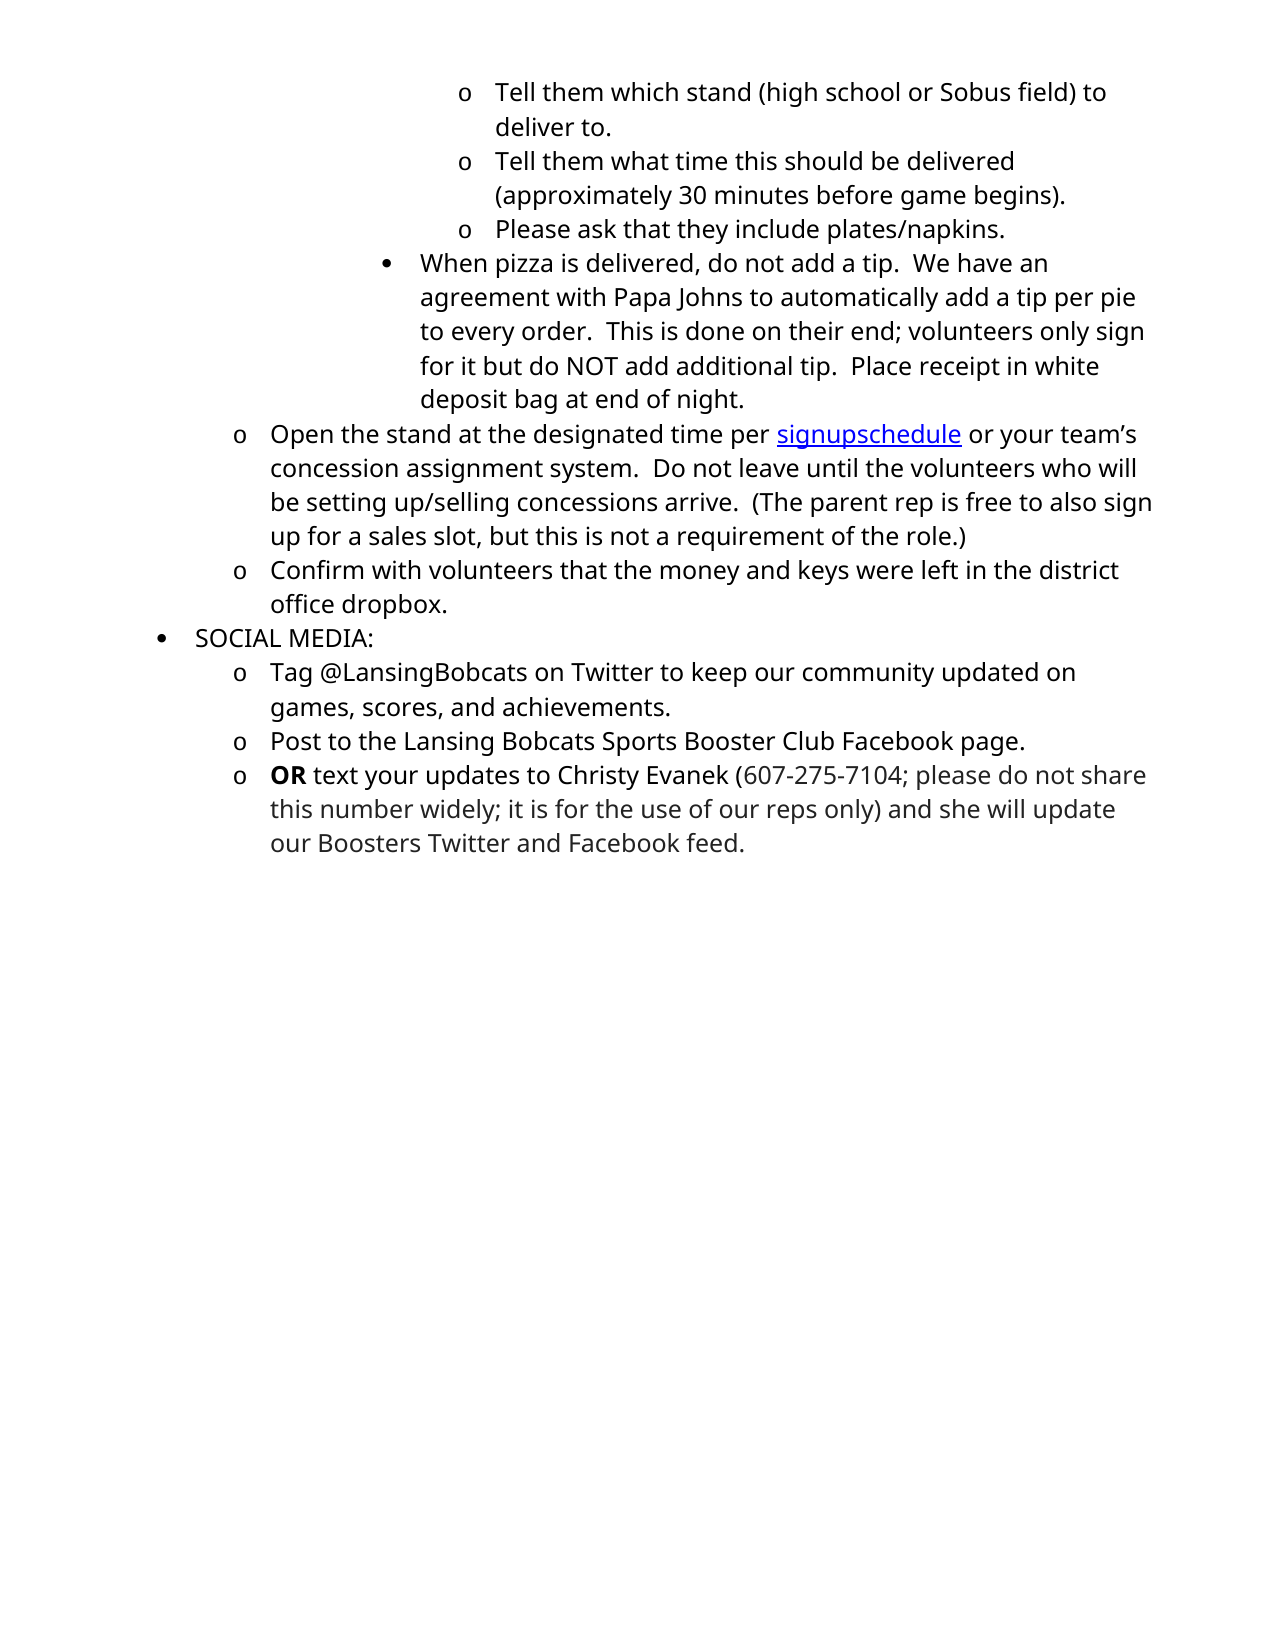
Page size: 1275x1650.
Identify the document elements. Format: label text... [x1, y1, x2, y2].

list Tell them which stand (high school or Sobus field) to deliver to. [457, 75, 1155, 143]
list Tell them what time this should be delivered (approximately 30 minutes before game begins). [457, 143, 1155, 212]
list Post to the Lansing Bobcats Sports Booster Club Facebook page. [232, 723, 1155, 758]
list Please ask that they include plates/napkins. [457, 212, 1155, 246]
list When pizza is delivered, do not add a tip. We have an agreement with Papa Johns to automatically add a tip per pie to every order. This is done on their end; volunteers only sign for it but do NOT add additional tip. Place receipt in white deposit bag at end of night. [382, 246, 1155, 416]
list OR text your updates to Christy Evanek (607-275-7104; please do not share this number widely; it is for the use of our reps only) and she will update our Boosters Twitter and Facebook feed. [232, 758, 743, 860]
list Confirm with volunteers that the money and keys were left in the district office dropbox. [232, 553, 1155, 621]
list SOCIAL MEDIA: [157, 621, 1155, 655]
list Open the stand at the designated time per signupschedule or your team’s concession assignment system. Do not leave until the volunteers who will be setting up/selling concessions arrive. (The parent rep is free to also sign up for a sales slot, but this is not a requirement of the role.) [232, 416, 1155, 553]
list OR text your updates to Christy Evanek (607-275-7104; please do not share this number widely; it is for the use of our reps only) and she will update our Boosters Twitter and Facebook feed. [746, 758, 1155, 860]
list Tag @LansingBobcats on Twitter to keep our community updated on games, scores, and achievements. [232, 655, 1155, 723]
